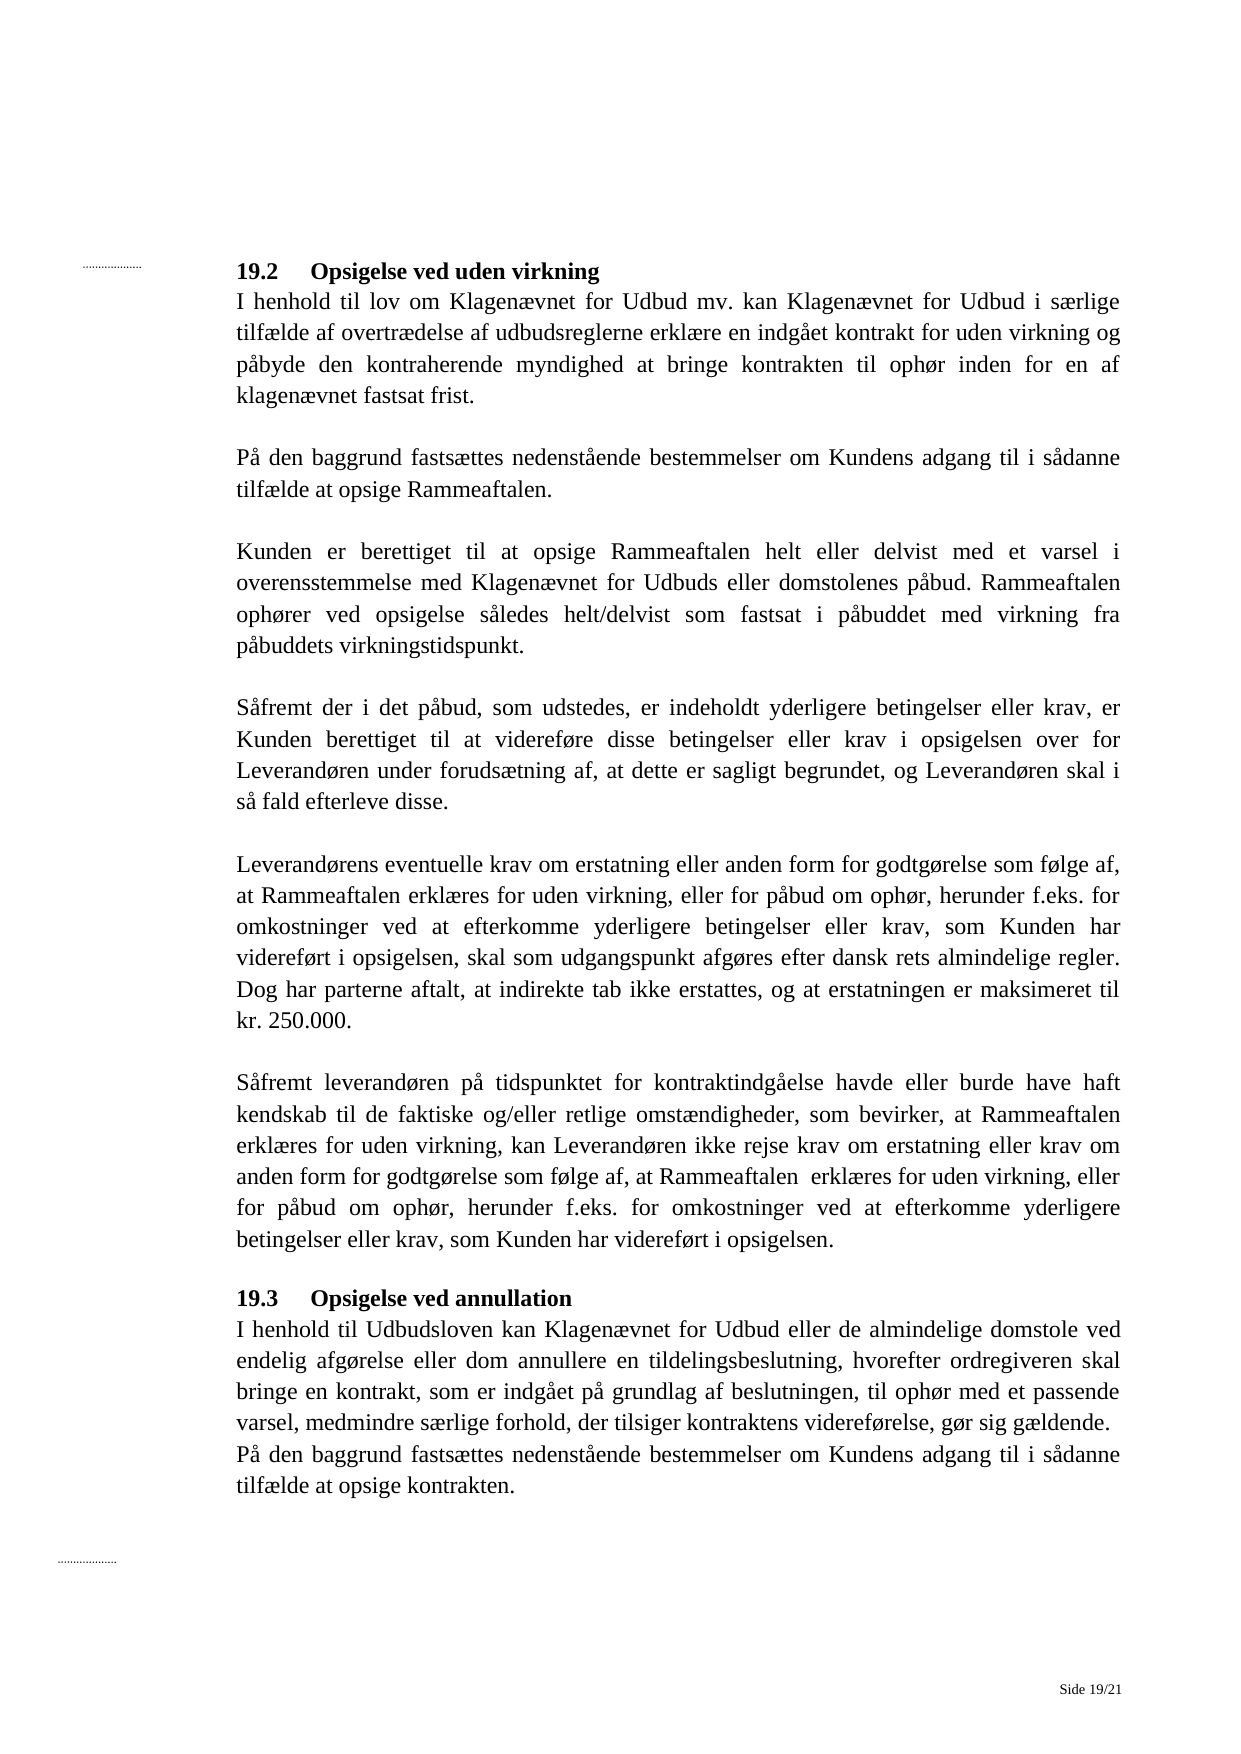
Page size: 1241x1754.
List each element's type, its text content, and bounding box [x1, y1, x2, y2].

subtitle Opsigelse ved uden virkning [236, 257, 1122, 284]
text På den baggrund fastsættes nedenstående bestemmelser om Kundens adgang til i sådanne tilfælde at opsige Rammeaftalen. [236, 441, 1122, 503]
text Kunden er berettiget til at opsige Rammeaftalen helt eller delvist med et varsel i overensstemmelse med Klagenævnet for Udbuds eller domstolenes påbud. Rammeaftalen ophører ved opsigelse således helt/delvist som fastsat i påbuddet med virkning fra påbuddets virkningstidspunkt. [236, 534, 1122, 659]
text Leverandørens eventuelle krav om erstatning eller anden form for godtgørelse som følge af, at Rammeaftalen erklæres for uden virkning, eller for påbud om ophør, herunder f.eks. for omkostninger ved at efterkomme yderligere betingelser eller krav, som Kunden har videreført i opsigelsen, skal som udgangspunkt afgøres efter dansk rets almindelige regler. Dog har parterne aftalt, at indirekte tab ikke erstattes, og at erstatningen er maksimeret til kr. 250.000. [236, 847, 1122, 1034]
text På den baggrund fastsættes nedenstående bestemmelser om Kundens adgang til i sådanne tilfælde at opsige kontrakten. [236, 1437, 1122, 1499]
text Såfremt leverandøren på tidspunktet for kontraktindgåelse havde eller burde have haft kendskab til de faktiske og/eller retlige omstændigheder, som bevirker, at Rammeaftalen erklæres for uden virkning, kan Leverandøren ikke rejse krav om erstatning eller krav om anden form for godtgørelse som følge af, at Rammeaftalen erklæres for uden virkning, eller for påbud om ophør, herunder f.eks. for omkostninger ved at efterkomme yderligere betingelser eller krav, som Kunden har videreført i opsigelsen. [236, 1066, 1122, 1253]
text Såfremt der i det påbud, som udstedes, er indeholdt yderligere betingelser eller krav, er Kunden berettiget til at videreføre disse betingelser eller krav i opsigelsen over for Leverandøren under forudsætning af, at dette er sagligt begrundet, og Leverandøren skal i så fald efterleve disse. [236, 691, 1122, 816]
text I henhold til Udbudsloven kan Klagenævnet for Udbud eller de almindelige domstole ved endelig afgørelse eller dom annullere en tildelingsbeslutning, hvorefter ordregiveren skal bringe en kontrakt, som er indgået på grundlag af beslutningen, til ophør med et passende varsel, medmindre særlige forhold, der tilsiger kontraktens videreførelse, gør sig gældende. [236, 1312, 1122, 1437]
subtitle Opsigelse ved annullation [236, 1284, 1122, 1312]
text I henhold til lov om Klagenævnet for Udbud mv. kan Klagenævnet for Udbud i særlige tilfælde af overtrædelse af udbudsreglerne erklære en indgået kontrakt for uden virkning og påbyde den kontraherende myndighed at bringe kontrakten til ophør inden for en af klagenævnet fastsat frist. [236, 284, 1122, 409]
